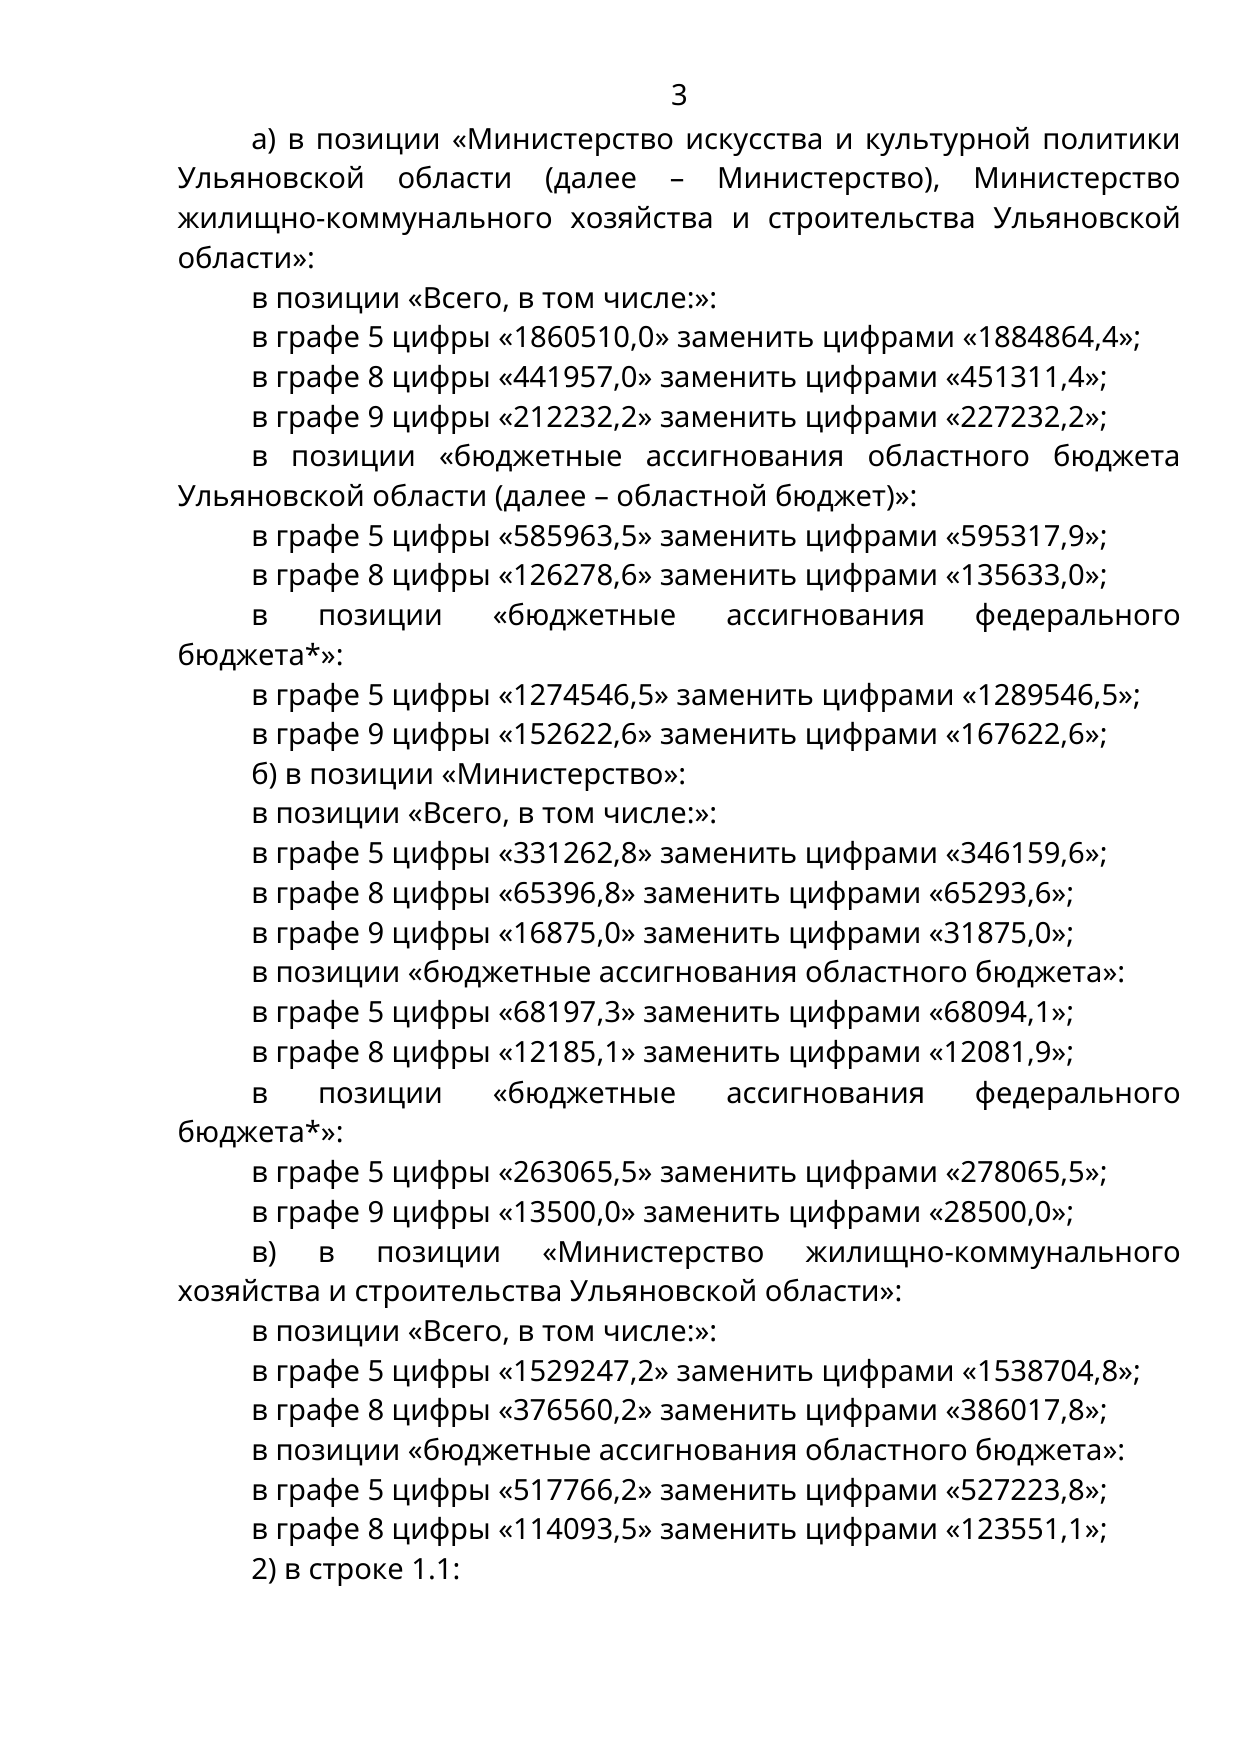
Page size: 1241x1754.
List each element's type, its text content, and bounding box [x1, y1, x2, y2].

text в графе 9 цифры «152622,6» заменить цифрами «167622,6»; [177, 713, 1181, 753]
text в графе 9 цифры «212232,2» заменить цифрами «227232,2»; [177, 396, 1181, 436]
text в графе 8 цифры «65396,8» заменить цифрами «65293,6»; [177, 872, 1181, 912]
text в графе 5 цифры «517766,2» заменить цифрами «527223,8»; [177, 1469, 1181, 1509]
text в графе 8 цифры «114093,5» заменить цифрами «123551,1»; [177, 1509, 1181, 1548]
text в графе 5 цифры «263065,5» заменить цифрами «278065,5»; [177, 1151, 1181, 1191]
text в графе 5 цифры «1274546,5» заменить цифрами «1289546,5»; [177, 674, 1181, 713]
text в графе 5 цифры «585963,5» заменить цифрами «595317,9»; [177, 515, 1181, 555]
text в позиции «бюджетные ассигнования областного бюджета Ульяновской области (далее – областной бюджет)»: [177, 436, 1181, 515]
text в графе 9 цифры «13500,0» заменить цифрами «28500,0»; [177, 1191, 1181, 1231]
text в графе 8 цифры «126278,6» заменить цифрами «135633,0»; [177, 555, 1181, 594]
text в графе 5 цифры «1860510,0» заменить цифрами «1884864,4»; [177, 317, 1181, 356]
text в позиции «бюджетные ассигнования областного бюджета»: [177, 952, 1181, 991]
text в графе 8 цифры «376560,2» заменить цифрами «386017,8»; [177, 1389, 1181, 1429]
text в графе 9 цифры «16875,0» заменить цифрами «31875,0»; [177, 912, 1181, 952]
text б) в позиции «Министерство»: [177, 753, 1181, 793]
text а) в позиции «Министерство искусства и культурной политики Ульяновской области (далее – Министерство), Министерство жилищно-коммунального хозяйства и строительства Ульяновской области»: [177, 118, 1181, 277]
text в позиции «Всего, в том числе:»: [177, 1310, 1181, 1350]
text в графе 8 цифры «441957,0» заменить цифрами «451311,4»; [177, 356, 1181, 396]
text в позиции «бюджетные ассигнования федерального бюджета*»: [177, 594, 1181, 674]
text в позиции «бюджетные ассигнования федерального бюджета*»: [177, 1072, 1181, 1151]
text в графе 5 цифры «1529247,2» заменить цифрами «1538704,8»; [177, 1350, 1181, 1389]
text в позиции «Всего, в том числе:»: [177, 277, 1181, 317]
text в) в позиции «Министерство жилищно-коммунального хозяйства и строительства Ульяновской области»: [177, 1231, 1181, 1310]
text в графе 5 цифры «331262,8» заменить цифрами «346159,6»; [177, 832, 1181, 872]
text в позиции «Всего, в том числе:»: [177, 793, 1181, 832]
text в графе 5 цифры «68197,3» заменить цифрами «68094,1»; [177, 991, 1181, 1031]
text в позиции «бюджетные ассигнования областного бюджета»: [177, 1429, 1181, 1469]
text 2) в строке 1.1: [177, 1548, 1181, 1588]
text в графе 8 цифры «12185,1» заменить цифрами «12081,9»; [177, 1032, 1181, 1071]
